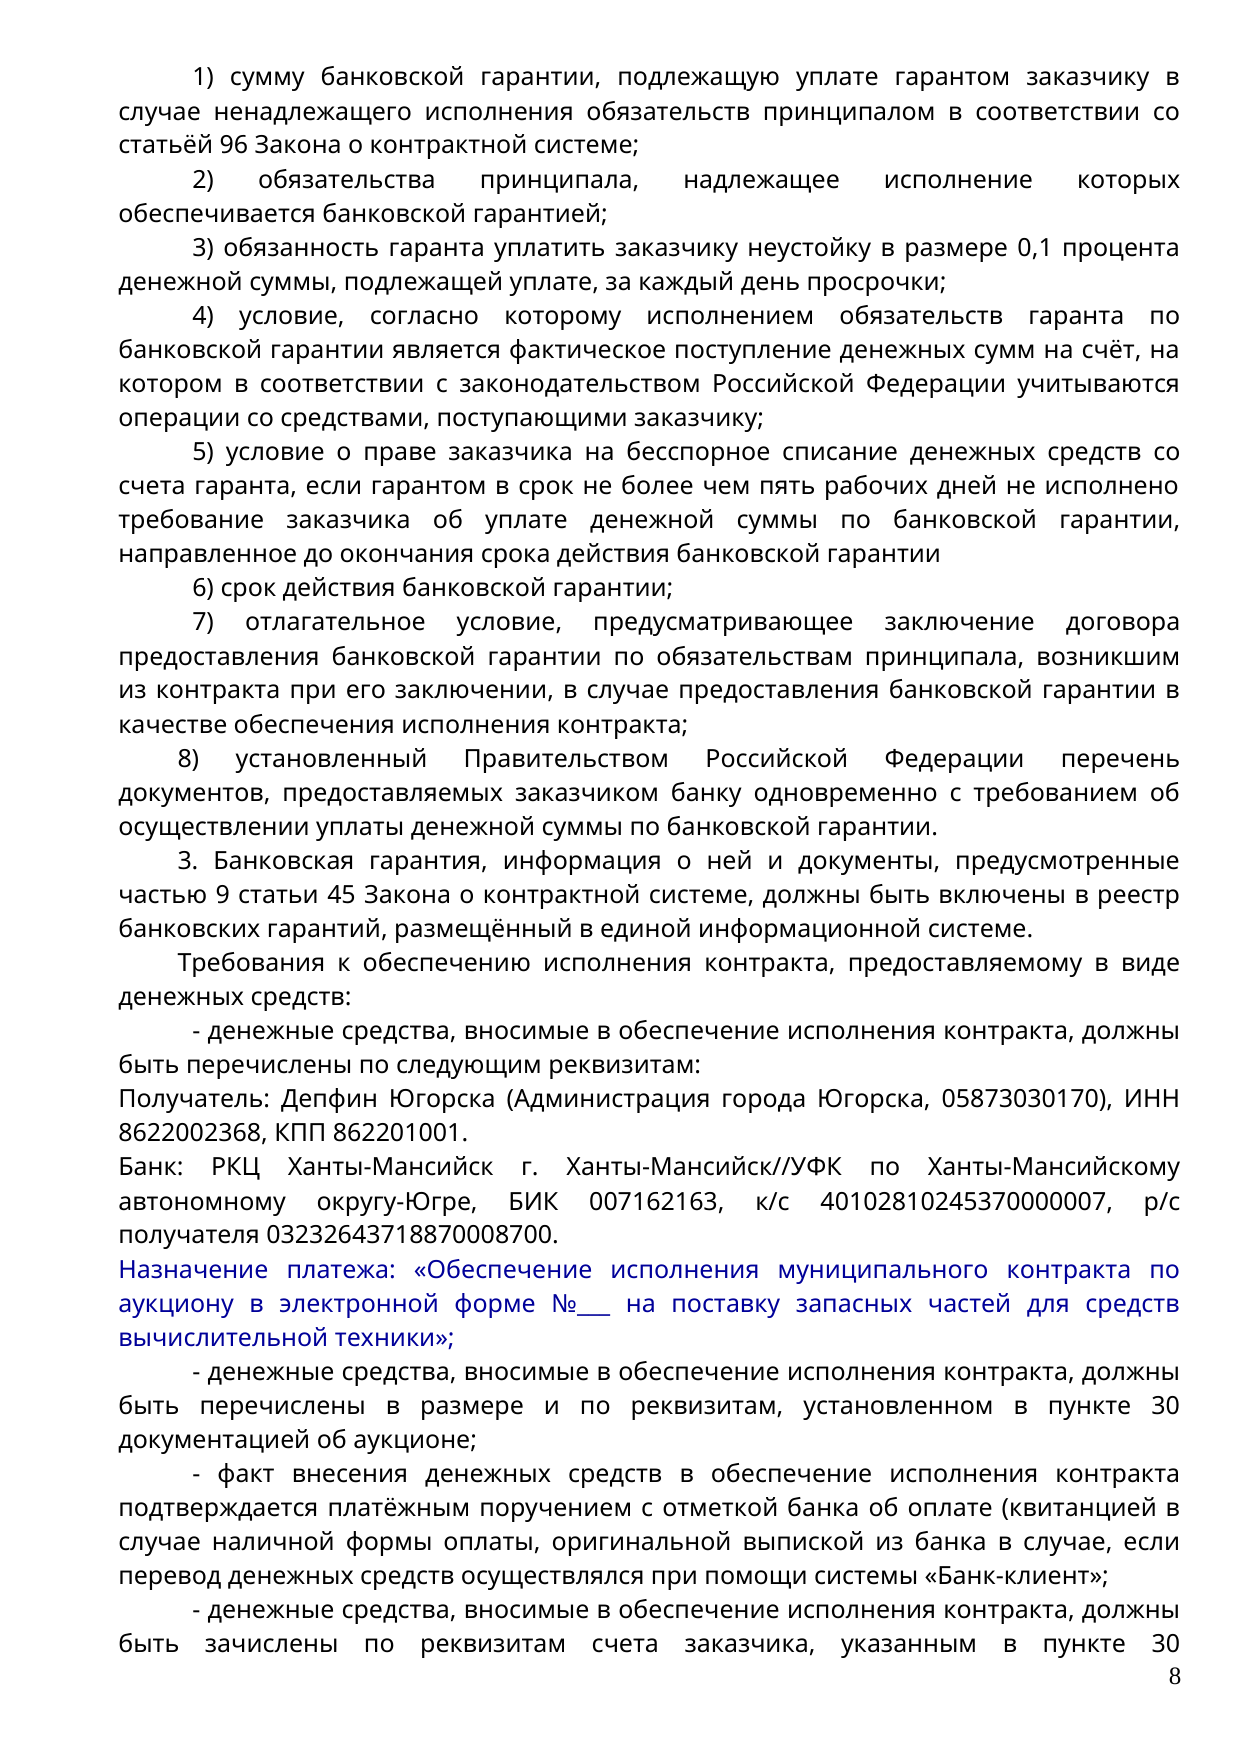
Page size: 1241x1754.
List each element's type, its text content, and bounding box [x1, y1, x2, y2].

text 7) отлагательное условие, предусматривающее заключение договора предоставления банковской гарантии по обязательствам принципала, возникшим из контракта при его заключении, в случае предоставления банковской гарантии в качестве обеспечения исполнения контракта; [118, 604, 1181, 740]
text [118, 1592, 1181, 1660]
text Банк: РКЦ Ханты-Мансийск г. Ханты-Мансийск//УФК по Ханты-Мансийскому автономному округу-Югре, БИК 007162163, к/с 40102810245370000007, р/с получателя 03232643718870008700. [118, 1149, 1181, 1251]
text - факт внесения денежных средств в обеспечение исполнения контракта подтверждается платёжным поручением с отметкой банка об оплате (квитанцией в случае наличной формы оплаты, оригинальной выпиской из банка в случае, если перевод денежных средств осуществлялся при помощи системы «Банк-клиент»; [118, 1456, 1181, 1592]
subtitle 3. Банковская гарантия, информация о ней и документы, предусмотренные частью 9 статьи 45 Закона о контрактной системе, должны быть включены в реестр банковских гарантий, размещённый в единой информационной системе. [118, 842, 1181, 945]
subtitle 8) установленный Правительством Российской Федерации перечень документов, предоставляемых заказчиком банку одновременно с требованием об осуществлении уплаты денежной суммы по банковской гарантии. [118, 740, 1181, 842]
text 3) обязанность гаранта уплатить заказчику неустойку в размере 0,1 процента денежной суммы, подлежащей уплате, за каждый день просрочки; [118, 229, 1181, 297]
text - денежные средства, вносимые в обеспечение исполнения контракта, должны быть перечислены по следующим реквизитам: [118, 1013, 1181, 1081]
text Получатель: Депфин Югорска (Администрация города Югорска, 05873030170), ИНН 8622002368, КПП 862201001. [118, 1081, 1181, 1149]
text 6) срок действия банковской гарантии; [118, 570, 1181, 604]
subtitle Требования к обеспечению исполнения контракта, предоставляемому в виде денежных средств: [118, 945, 1181, 1013]
text - денежные средства, вносимые в обеспечение исполнения контракта, должны быть перечислены в размере и по реквизитам, установленном в пункте 30 документацией об аукционе; [118, 1353, 1181, 1456]
text 2) обязательства принципала, надлежащее исполнение которых обеспечивается банковской гарантией; [118, 161, 1181, 229]
text 4) условие, согласно которому исполнением обязательств гаранта по банковской гарантии является фактическое поступление денежных сумм на счёт, на котором в соответствии с законодательством Российской Федерации учитываются операции со средствами, поступающими заказчику; [118, 297, 1181, 434]
text 5) условие о праве заказчика на бесспорное списание денежных средств со счета гаранта, если гарантом в срок не более чем пять рабочих дней не исполнено требование заказчика об уплате денежной суммы по банковской гарантии, направленное до окончания срока действия банковской гарантии [118, 434, 1181, 570]
text 1) сумму банковской гарантии, подлежащую уплате гарантом заказчику в случае ненадлежащего исполнения обязательств принципалом в соответствии со статьёй 96 Закона о контрактной системе; [118, 59, 1181, 161]
text Назначение платежа: «Обеспечение исполнения муниципального контракта по аукциону в электронной форме №___ на поставку запасных частей для средств вычислительной техники»; [118, 1251, 1181, 1353]
